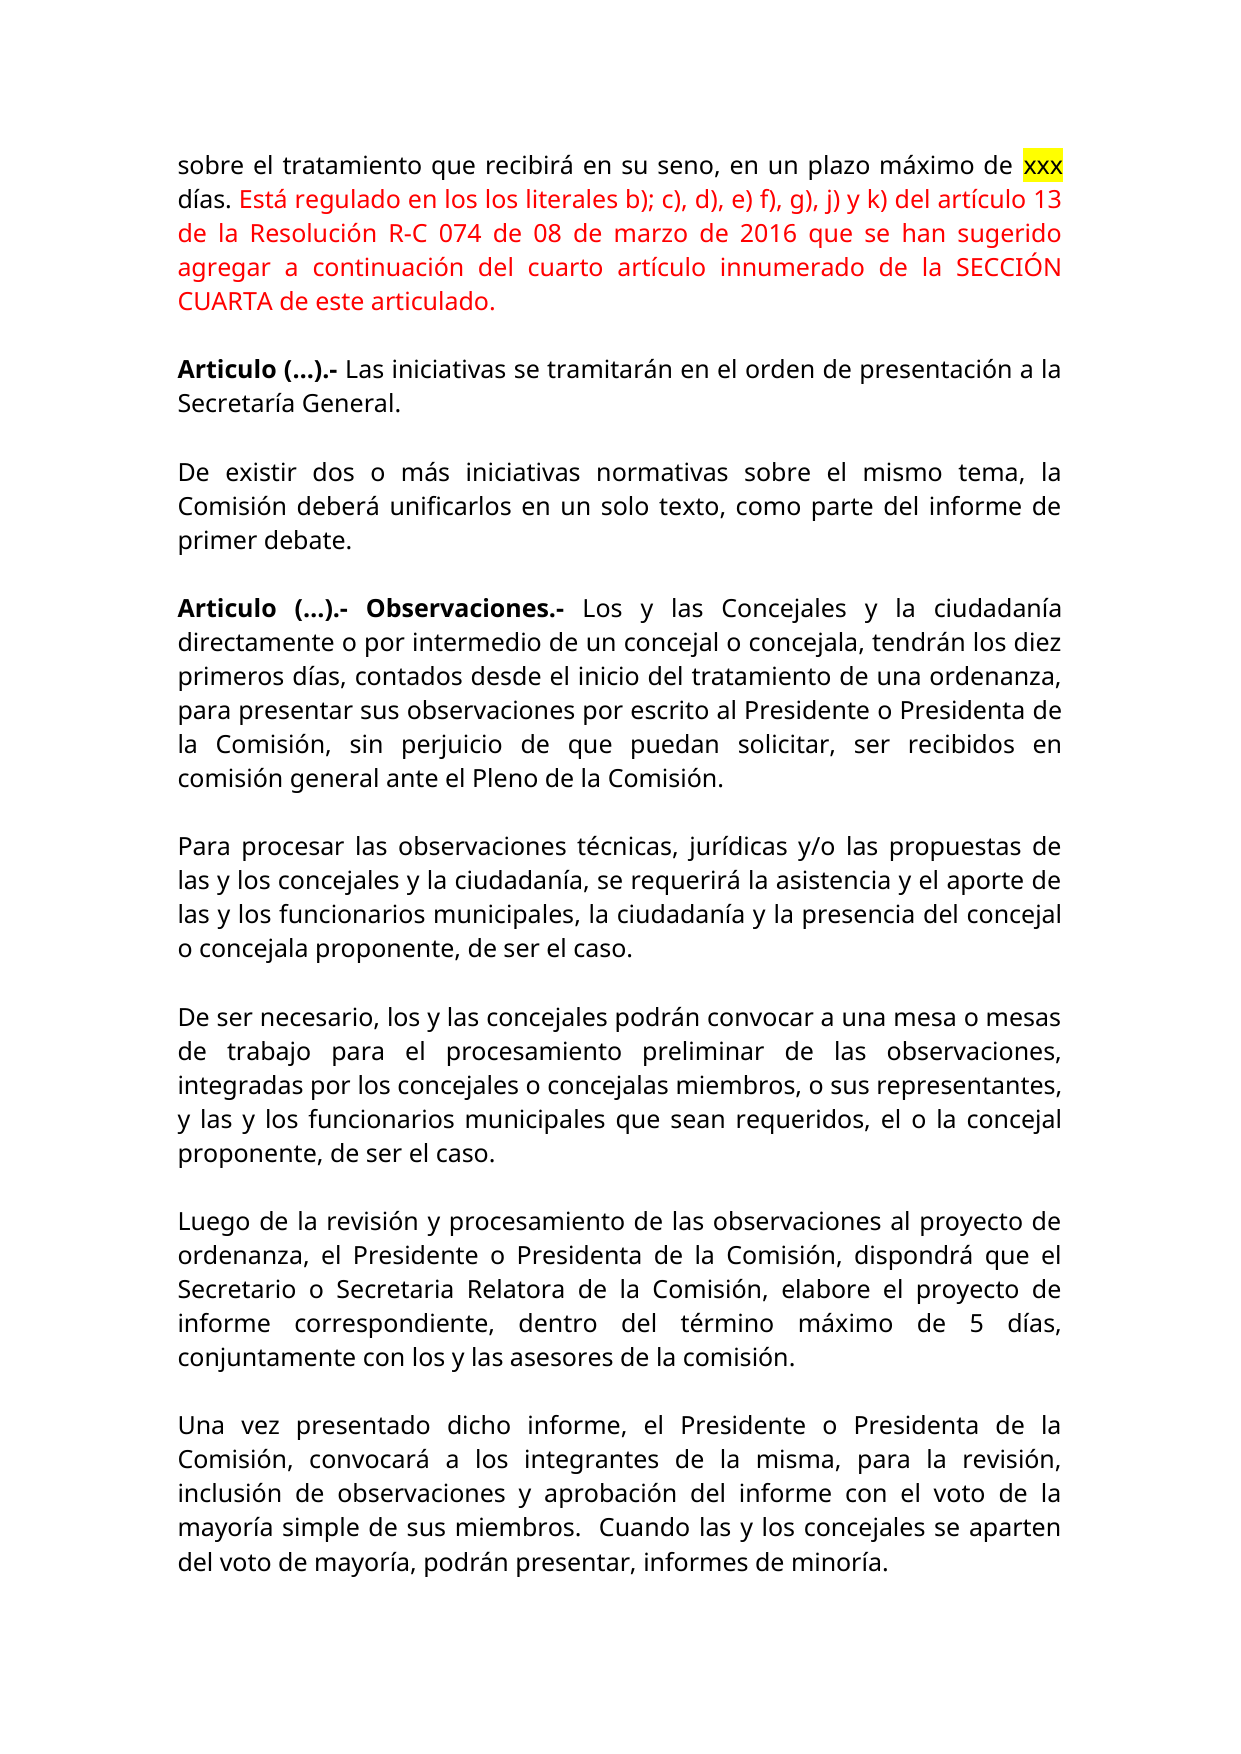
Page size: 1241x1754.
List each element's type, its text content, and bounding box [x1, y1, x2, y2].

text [177, 148, 1063, 318]
text Articulo (…).- Las iniciativas se tramitarán en el orden de presentación a la Secretaría General. [177, 352, 1063, 420]
text Una vez presentado dicho informe, el Presidente o Presidenta de la Comisión, convocará a los integrantes de la misma, para la revisión, inclusión de observaciones y aprobación del informe con el voto de la mayoría simple de sus miembros. Cuando las y los concejales se aparten del voto de mayoría, podrán presentar, informes de minoría. [177, 1408, 1063, 1578]
text De ser necesario, los y las concejales podrán convocar a una mesa o mesas de trabajo para el procesamiento preliminar de las observaciones, integradas por los concejales o concejalas miembros, o sus representantes, y las y los funcionarios municipales que sean requeridos, el o la concejal proponente, de ser el caso. [177, 999, 1063, 1169]
text Luego de la revisión y procesamiento de las observaciones al proyecto de ordenanza, el Presidente o Presidenta de la Comisión, dispondrá que el Secretario o Secretaria Relatora de la Comisión, elabore el proyecto de informe correspondiente, dentro del término máximo de 5 días, conjuntamente con los y las asesores de la comisión. [177, 1203, 1063, 1374]
text Para procesar las observaciones técnicas, jurídicas y/o las propuestas de las y los concejales y la ciudadanía, se requerirá la asistencia y el aporte de las y los funcionarios municipales, la ciudadanía y la presencia del concejal o concejala proponente, de ser el caso. [177, 829, 1063, 965]
text De existir dos o más iniciativas normativas sobre el mismo tema, la Comisión deberá unificarlos en un solo texto, como parte del informe de primer debate. [177, 454, 1063, 556]
text Articulo (…).- Observaciones.- Los y las Concejales y la ciudadanía directamente o por intermedio de un concejal o concejala, tendrán los diez primeros días, contados desde el inicio del tratamiento de una ordenanza, para presentar sus observaciones por escrito al Presidente o Presidenta de la Comisión, sin perjuicio de que puedan solicitar, ser recibidos en comisión general ante el Pleno de la Comisión. [177, 590, 1063, 795]
